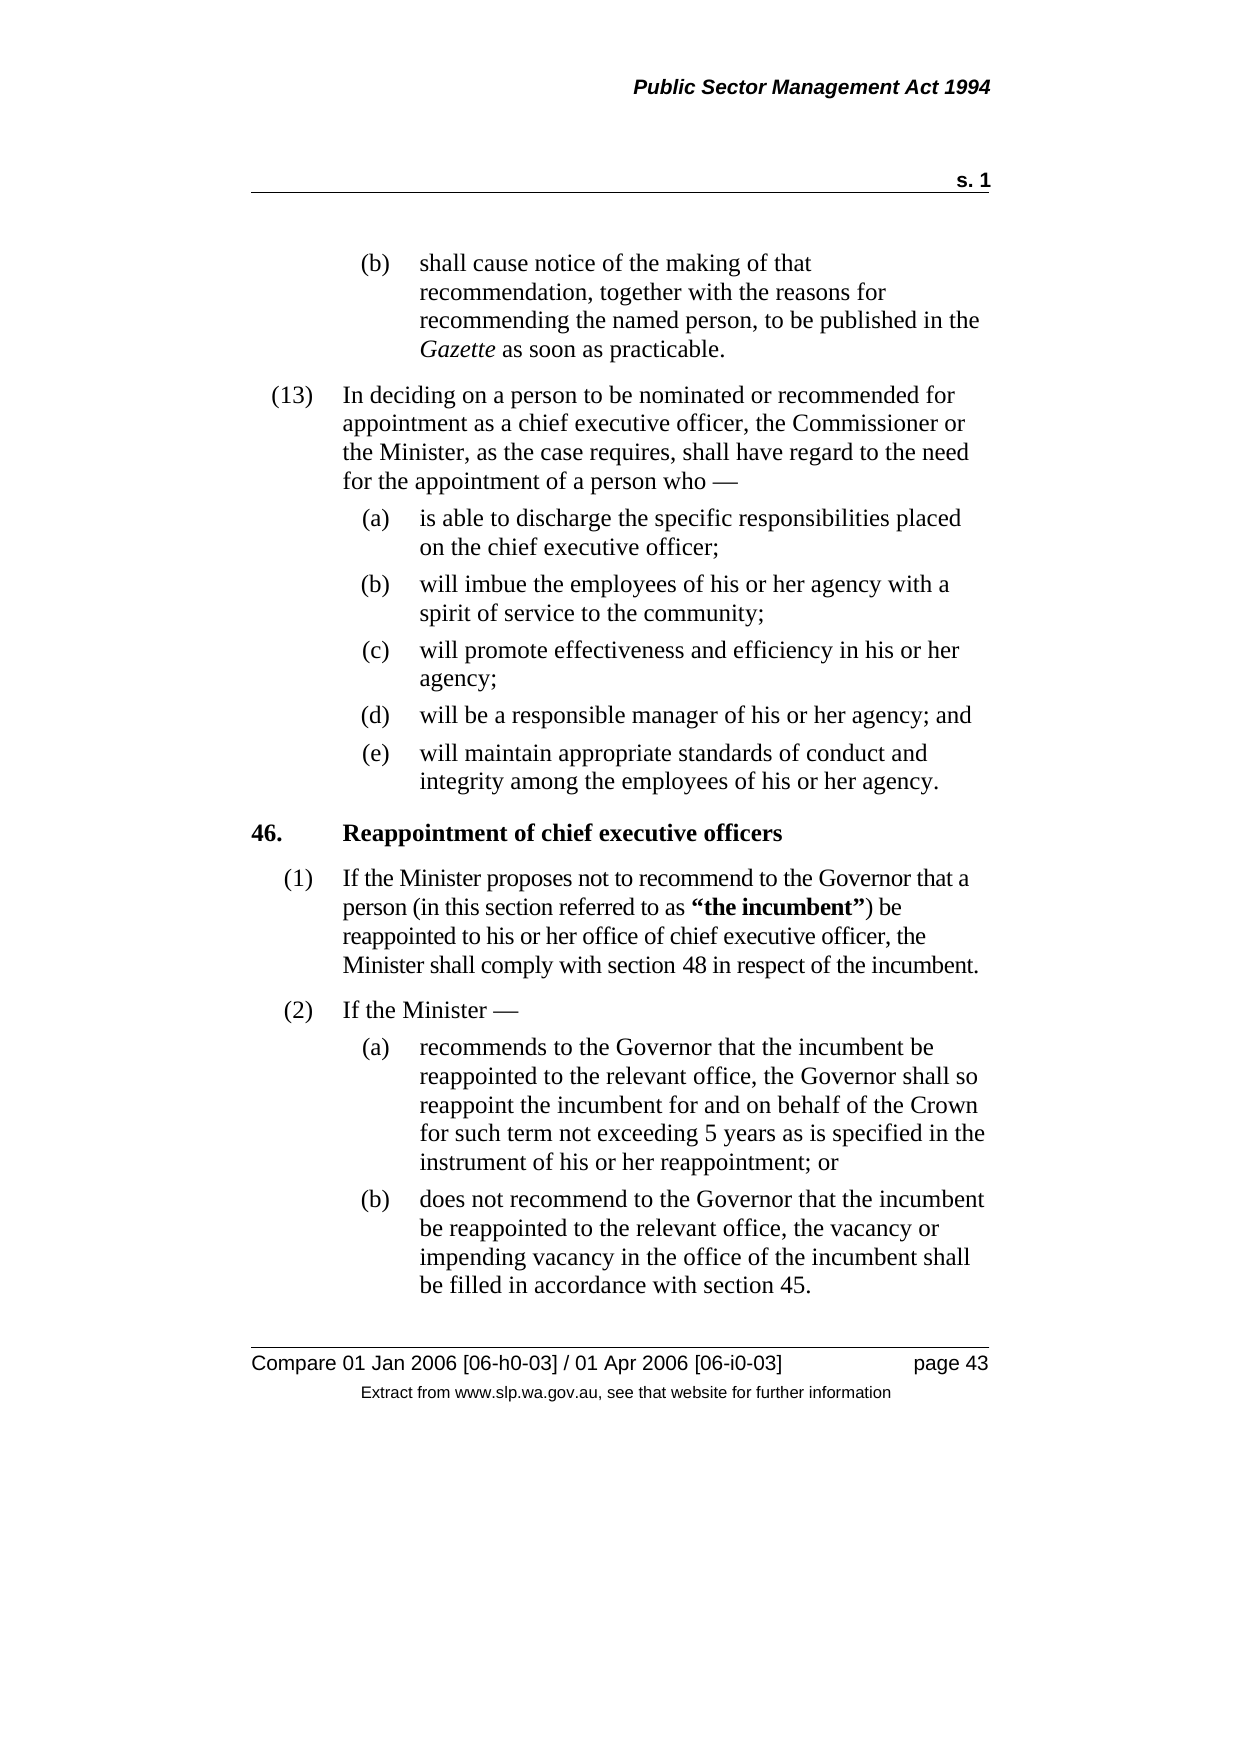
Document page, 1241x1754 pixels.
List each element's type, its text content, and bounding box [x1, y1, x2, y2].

text (c) will promote effectiveness and efficiency in his or her agency; [251, 635, 989, 692]
text (b) shall cause notice of the making of that recommendation, together with the reasons for recommending the named person, to be published in the Gazette as soon as practicable. [251, 248, 989, 363]
text (b) will imbue the employees of his or her agency with a spirit of service to the community; [251, 569, 989, 626]
text (d) will be a responsible manager of his or her agency; and [251, 701, 989, 729]
text (13) In deciding on a person to be nominated or recommended for appointment as a chief executive officer, the Commissioner or the Minister, as the case requires, shall have regard to the need for the appointment of a person who — [251, 380, 989, 495]
text (1) If the Minister proposes not to recommend to the Governor that a person (in this section referred to as “the incumbent”) be reappointed to his or her office of chief executive officer, the Minister shall comply with section 48 in respect of the incumbent. [251, 863, 989, 978]
text (b) does not recommend to the Governor that the incumbent be reappointed to the relevant office, the vacancy or impending vacancy in the office of the incumbent shall be filled in accordance with section 45. [251, 1184, 989, 1299]
subtitle 46. Reappointment of chief executive officers [251, 818, 989, 847]
text (e) will maintain appropriate standards of conduct and integrity among the employees of his or her agency. [251, 738, 989, 795]
text (a) recommends to the Governor that the incumbent be reappointed to the relevant office, the Governor shall so reappoint the incumbent for and on behalf of the Crown for such term not exceeding 5 years as is specified in the instrument of his or her reappointment; or [251, 1032, 989, 1176]
text (2) If the Minister — [251, 995, 989, 1024]
text (a) is able to discharge the specific responsibilities placed on the chief executive officer; [251, 503, 989, 561]
